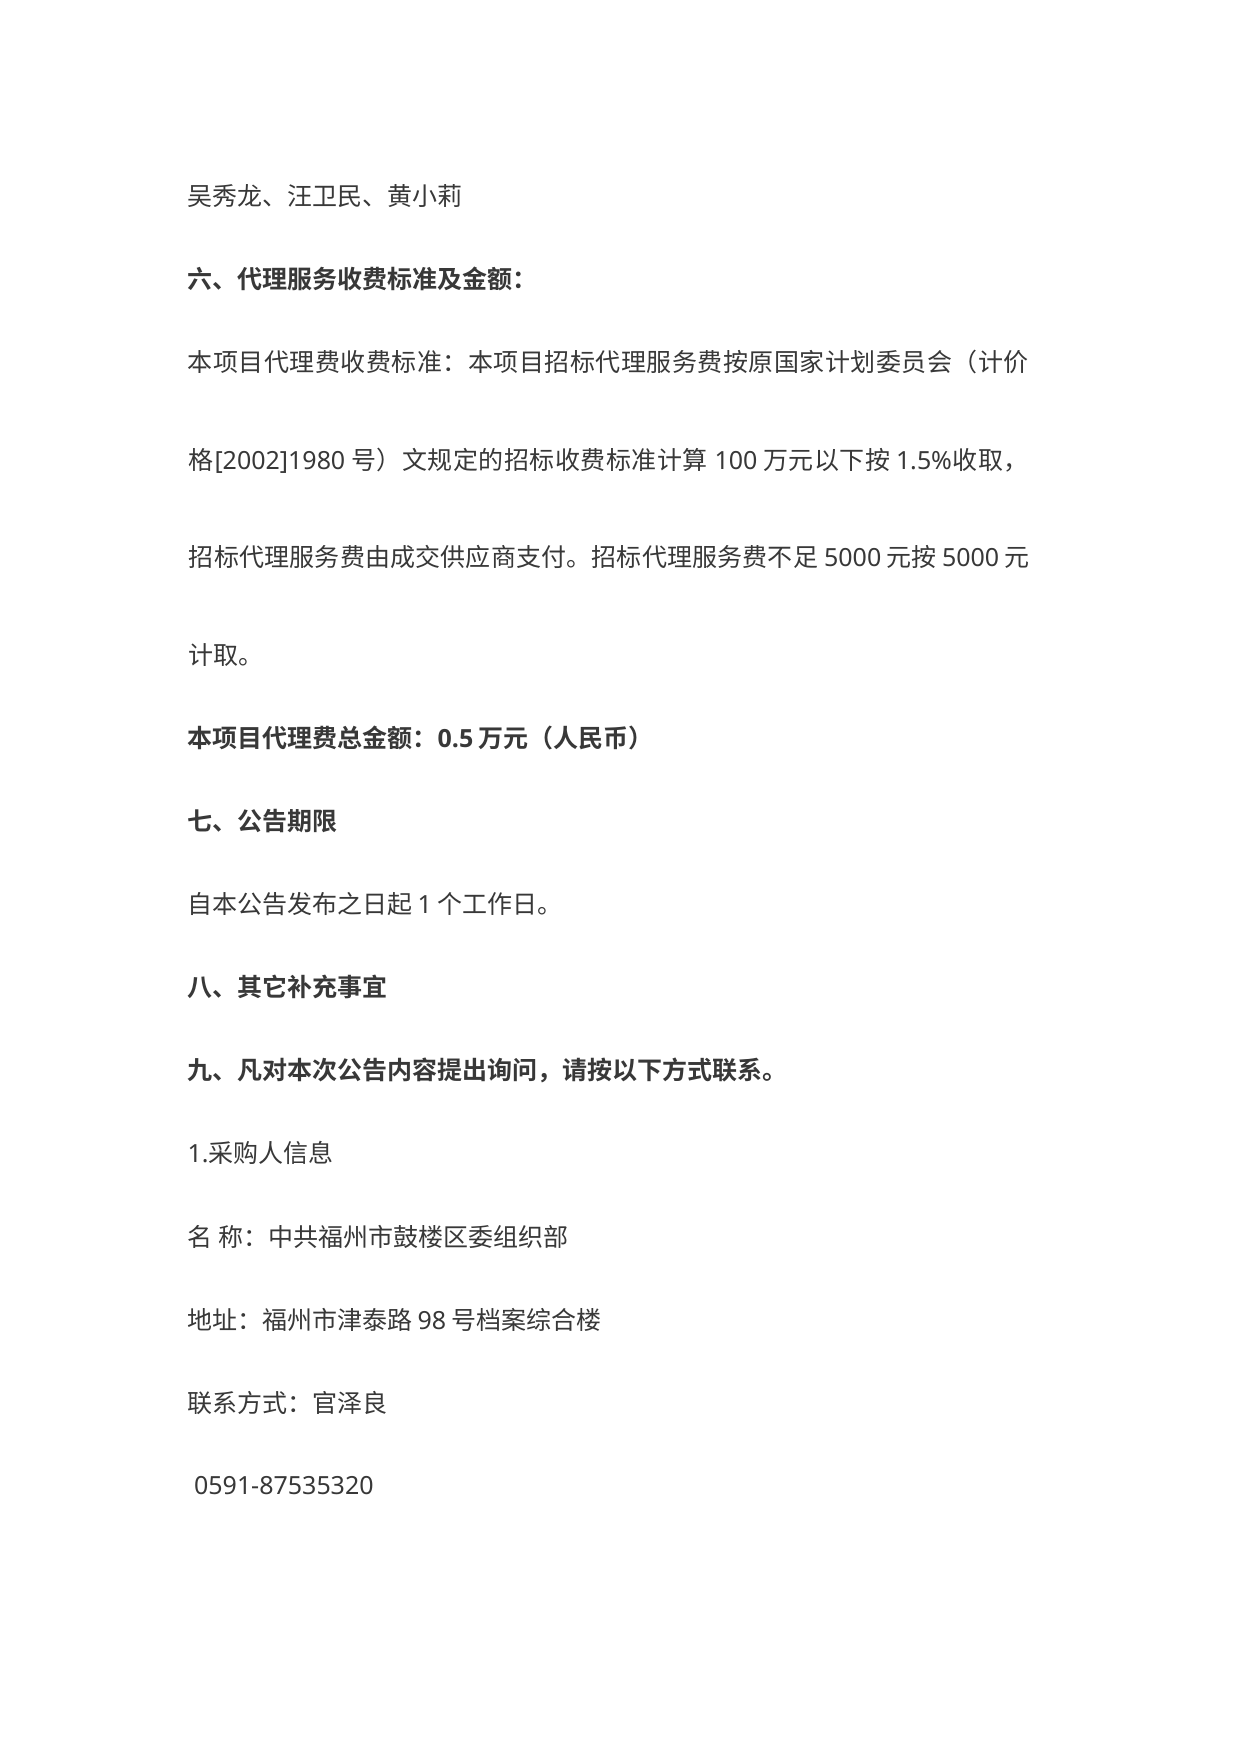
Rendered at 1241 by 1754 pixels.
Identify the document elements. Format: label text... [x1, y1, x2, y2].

text 1.采购人信息 [187, 1119, 1029, 1184]
text 自本公告发布之日起1个工作日。 [187, 870, 1029, 935]
text 六、代理服务收费标准及金额： [187, 245, 1029, 310]
text 八、其它补充事宜 [187, 953, 1029, 1018]
text 本项目代理费收费标准：本项目招标代理服务费按原国家计划委员会（计价格[2002]1980号）文规定的招标收费标准计算100万元以下按1.5%收取，招标代理服务费由成交供应商支付。招标代理服务费不足5000元按5000元计取。 [187, 328, 1029, 686]
text 联系方式：官泽良 [187, 1369, 1029, 1434]
text 九、凡对本次公告内容提出询问，请按以下方式联系。 [187, 1036, 1029, 1101]
text 地址：福州市津泰路98号档案综合楼 [187, 1286, 1029, 1351]
text 吴秀龙、汪卫民、黄小莉 [187, 162, 1029, 227]
text 本项目代理费总金额：0.5万元（人民币） [187, 704, 1029, 769]
text 名 称：中共福州市鼓楼区委组织部 [187, 1203, 1029, 1268]
text 0591-87535320 [187, 1452, 1029, 1517]
text 七、公告期限 [187, 787, 1029, 852]
